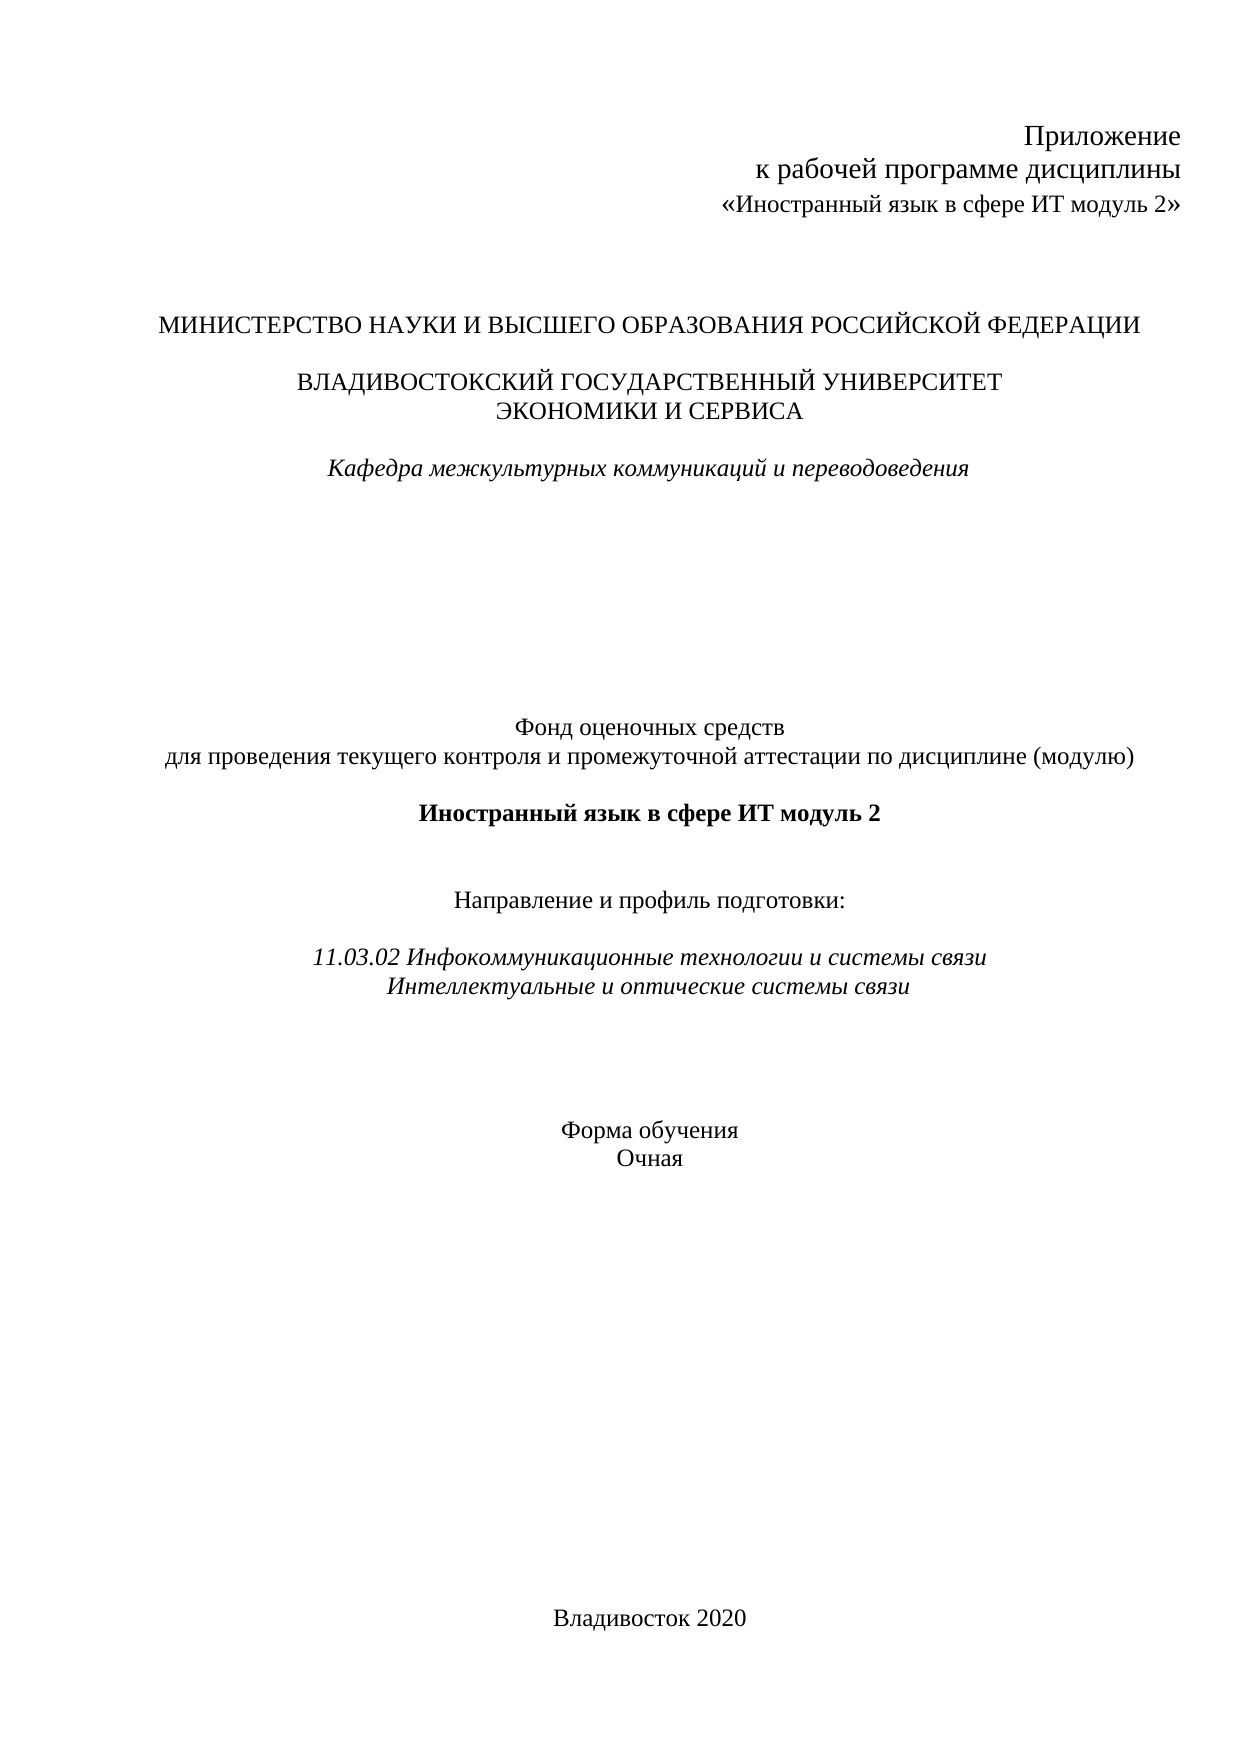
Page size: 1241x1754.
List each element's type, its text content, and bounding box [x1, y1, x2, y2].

text 11.03.02 Инфокоммуникационные технологии и системы связи [118, 942, 1181, 971]
text «Иностранный язык в сфере ИТ модуль 2» [118, 185, 1181, 219]
text Иностранный язык в сфере ИТ модуль 2 [118, 798, 1181, 827]
text для проведения текущего контроля и промежуточной аттестации по дисциплине (модулю) [118, 741, 1181, 770]
text Кафедра межкультурных коммуникаций и переводоведения [118, 453, 1181, 482]
text ЭКОНОМИКИ И СЕРВИСА [118, 396, 1181, 425]
text Форма обучения [118, 1115, 1181, 1143]
text Интеллектуальные и оптические системы связи [118, 971, 1181, 1000]
text к рабочей программе дисциплины [118, 152, 1181, 185]
text Направление и профиль подготовки: [118, 885, 1181, 913]
text ВЛАДИВОСТОКСКИЙ ГОСУДАРСТВЕННЫЙ УНИВЕРСИТЕТ [118, 367, 1181, 396]
text Фонд оценочных средств [118, 712, 1181, 741]
text МИНИСТЕРСТВО НАУКИ И ВЫСШЕГО ОБРАЗОВАНИЯ РОССИЙСКОЙ ФЕДЕРАЦИИ [118, 310, 1181, 338]
text Владивосток 2020 [118, 1603, 1181, 1632]
text Очная [118, 1143, 1181, 1172]
text Приложение [118, 118, 1181, 152]
